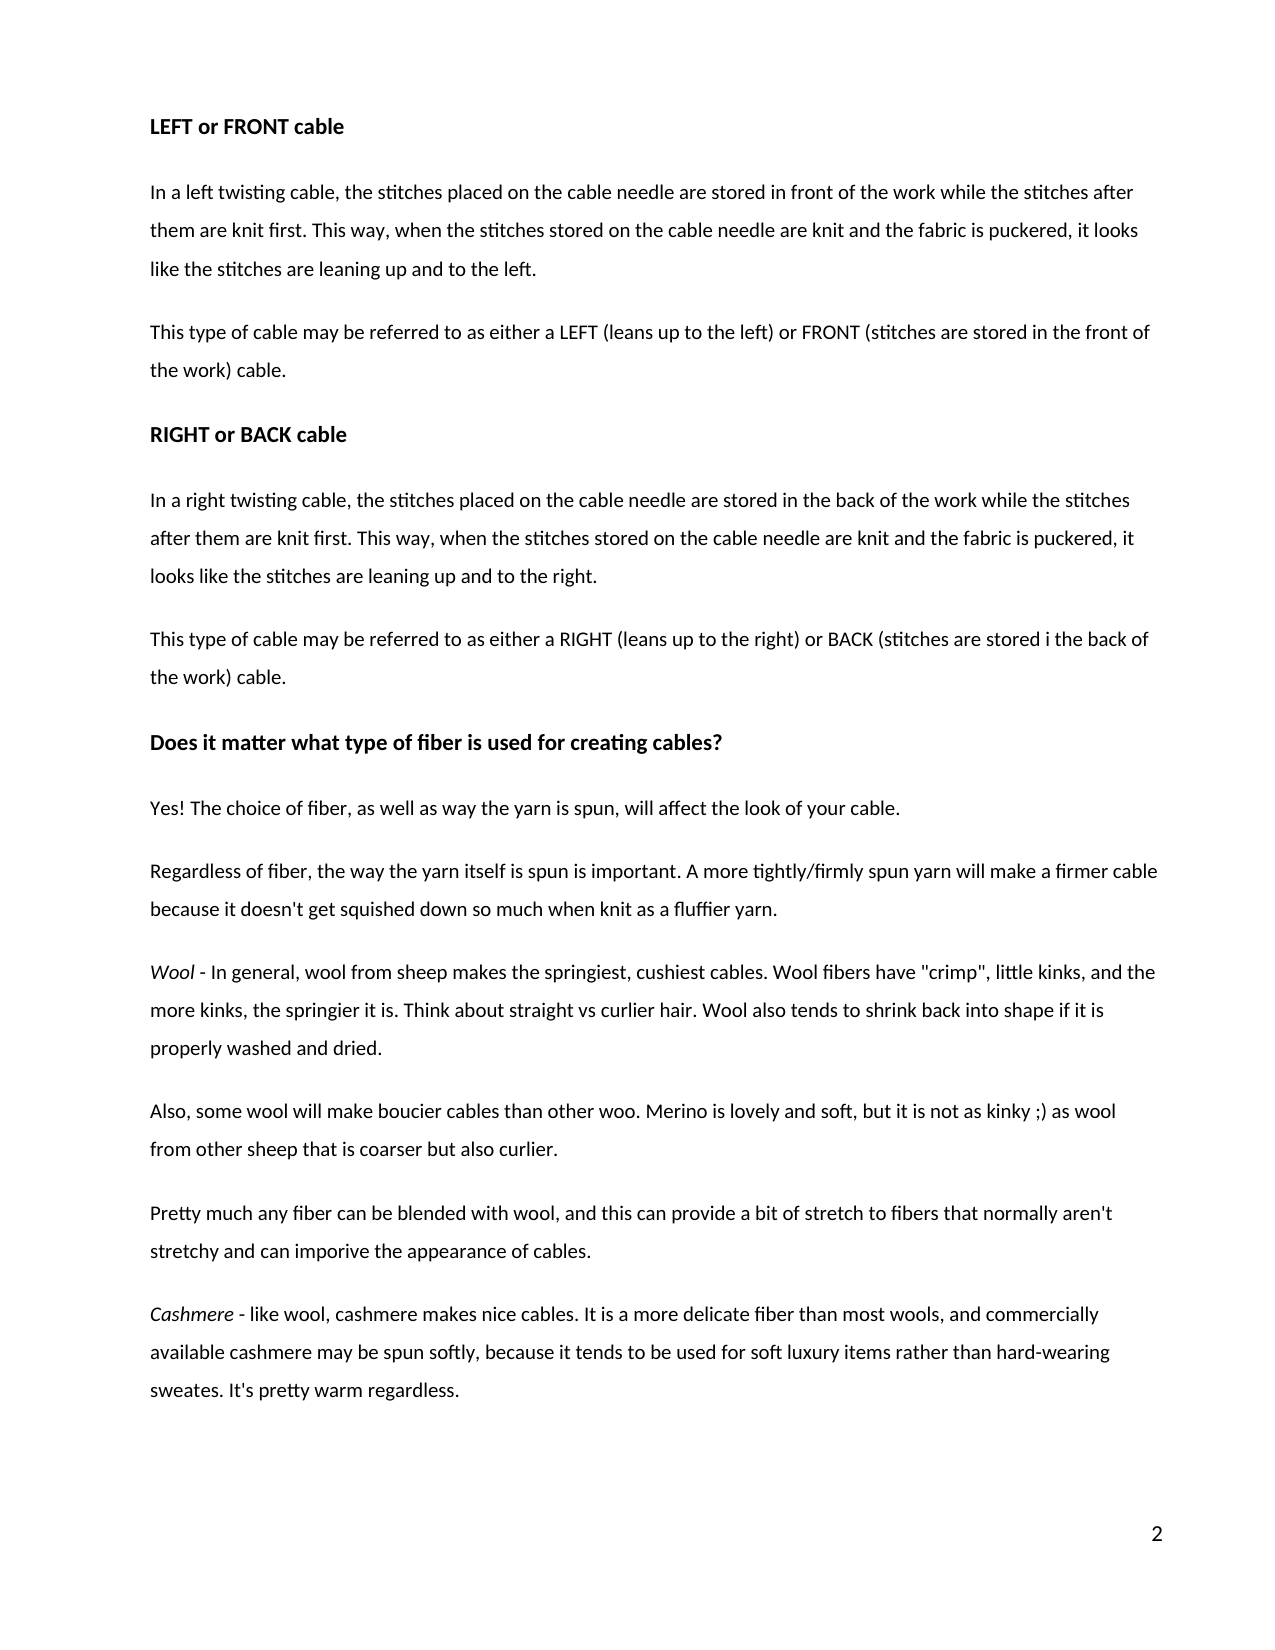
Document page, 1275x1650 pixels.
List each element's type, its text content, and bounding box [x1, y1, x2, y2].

text This type of cable may be referred to as either a RIGHT (leans up to the right) or BACK (stitches are stored i the back of the work) cable. [150, 626, 1162, 690]
text Yes! The choice of fiber, as well as way the yarn is spun, will affect the look of your cable. [150, 795, 1162, 820]
text Pretty much any fiber can be blended with wool, and this can provide a bit of stretch to fibers that normally aren't stretchy and can imporive the appearance of cables. [150, 1200, 1162, 1263]
text Regardless of fiber, the way the yarn itself is spun is important. A more tightly/firmly spun yarn will make a firmer cable because it doesn't get squished down so much when knit as a fluffier yarn. [150, 858, 1162, 921]
text Also, some wool will make boucier cables than other woo. Merino is lovely and soft, but it is not as kinky ;) as wool from other sheep that is coarser but also curlier. [150, 1098, 1162, 1162]
text RIGHT or BACK cable [150, 420, 1162, 448]
text In a right twisting cable, the stitches placed on the cable needle are stored in the back of the work while the stitches after them are knit first. This way, when the stitches stored on the cable needle are knit and the fabric is puckered, it looks like the stitches are leaning up and to the right. [150, 487, 1162, 589]
text Cashmere - like wool, cashmere makes nice cables. It is a more delicate fiber than most wools, and commercially available cashmere may be spun softly, because it tends to be used for soft luxury items rather than hard-wearing sweates. It's pretty warm regardless. [150, 1301, 1162, 1403]
text In a left twisting cable, the stitches placed on the cable needle are stored in front of the work while the stitches after them are knit first. This way, when the stitches stored on the cable needle are knit and the fabric is puckered, it looks like the stitches are leaning up and to the left. [150, 179, 1162, 281]
text Does it matter what type of fiber is used for creating cables? [150, 728, 1162, 756]
text Wool - In general, wool from sheep makes the springiest, cushiest cables. Wool fibers have "crimp", little kinks, and the more kinks, the springier it is. Think about straight vs curlier hair. Wool also tends to shrink back into shape if it is properly washed and dried. [150, 959, 1162, 1061]
text This type of cable may be referred to as either a LEFT (leans up to the left) or FRONT (stitches are stored in the front of the work) cable. [150, 319, 1162, 382]
text LEFT or FRONT cable [150, 112, 1162, 141]
